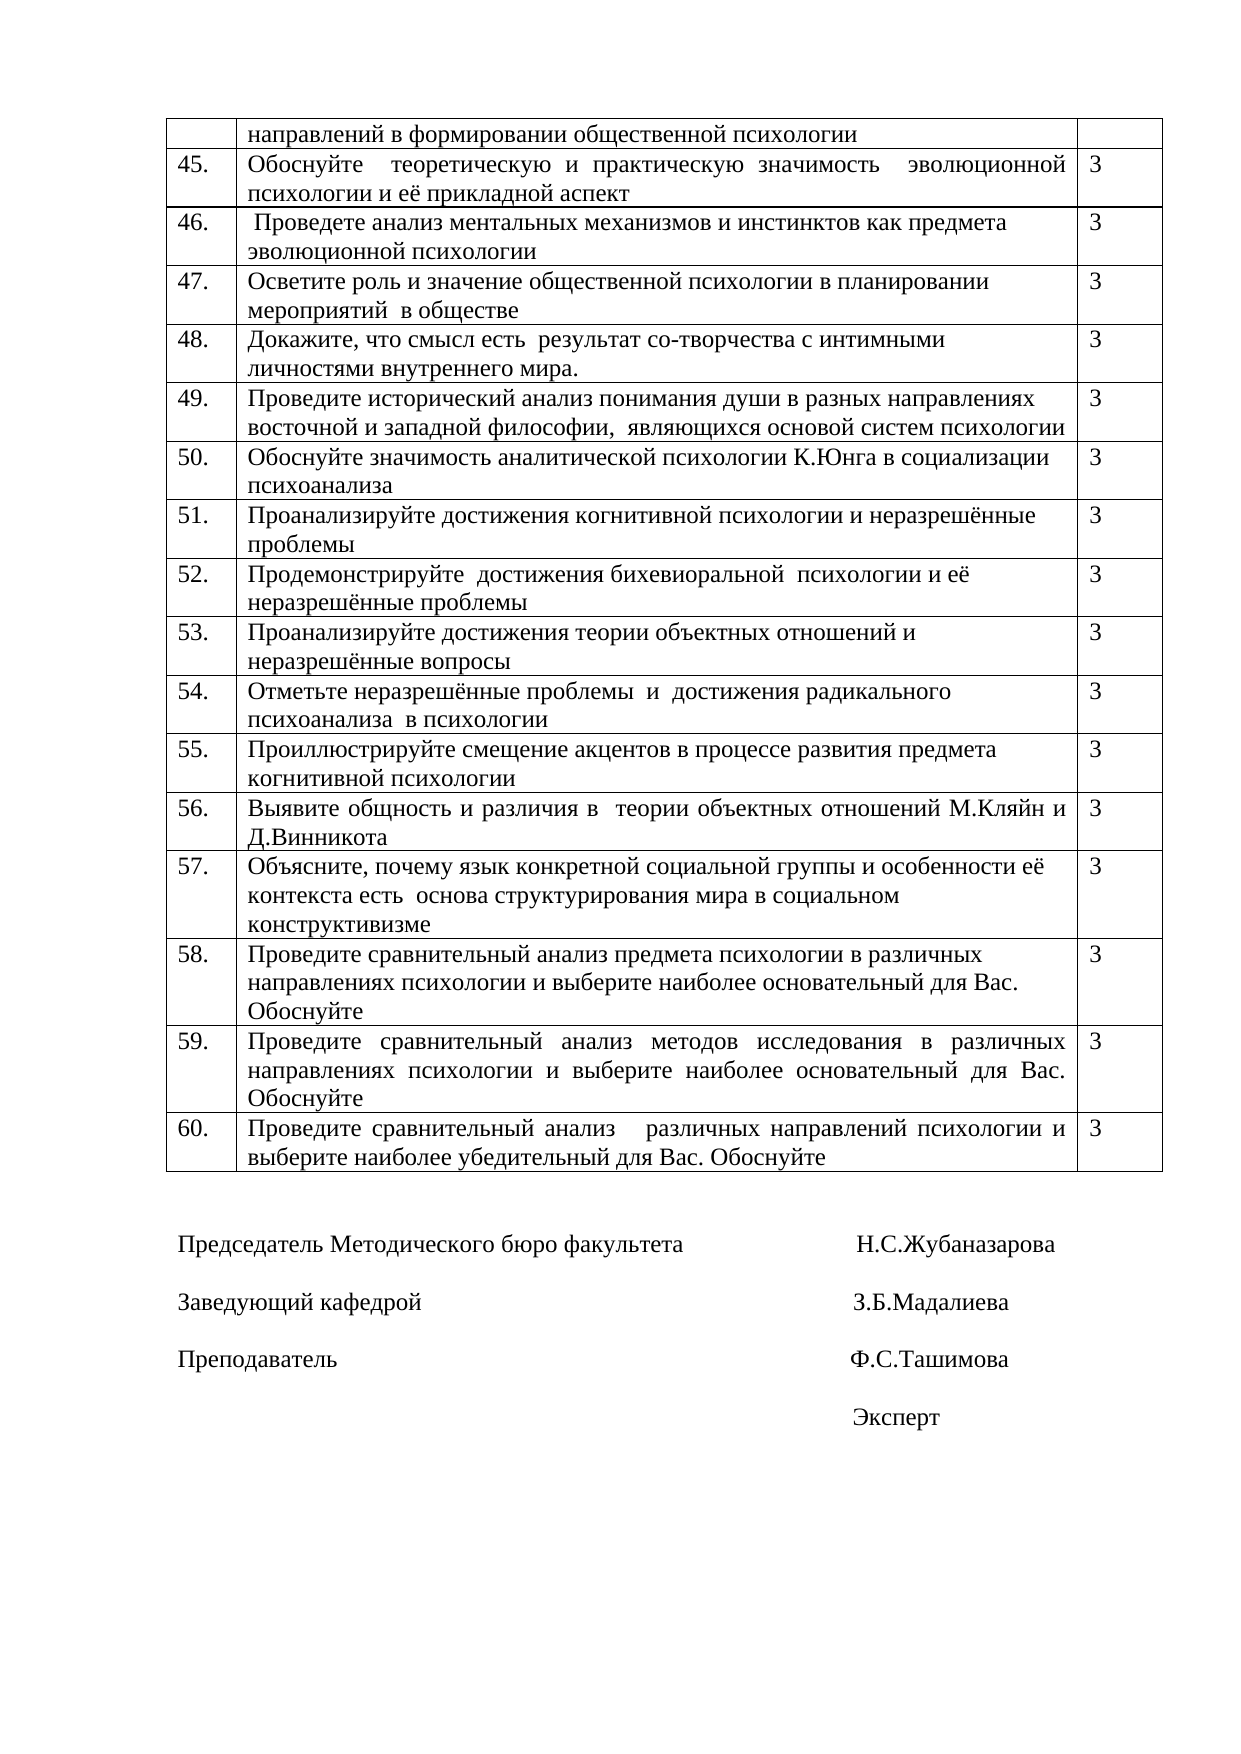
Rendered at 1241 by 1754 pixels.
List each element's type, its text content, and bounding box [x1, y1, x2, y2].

table_cell [167, 793, 236, 850]
table_cell Проведете анализ ментальных механизмов и инстинктов как предмета эволюционной психологии [237, 208, 1077, 265]
text Председатель Методического бюро факультета Н.С.Жубаназарова [177, 1229, 1152, 1258]
table_cell 3 [1078, 559, 1162, 616]
table_cell 3 [1078, 442, 1162, 499]
table_cell [167, 1026, 236, 1112]
table_cell Проиллюстрируйте смещение акцентов в процессе развития предмета когнитивной психологии [237, 734, 1077, 792]
table_cell Проведите сравнительный анализ различных направлений психологии и выберите наиболее убедительный для Вас. Обоснуйте [237, 1113, 1077, 1171]
table_cell 3 [1078, 617, 1162, 675]
table_cell 3 [1078, 939, 1162, 1025]
table_cell Осветите роль и значение общественной психологии в планировании мероприятий в обществе [237, 266, 1077, 323]
table_cell [167, 734, 236, 792]
table_cell 3 [1078, 383, 1162, 441]
table_cell 3 [1078, 1026, 1162, 1112]
table_cell [167, 266, 236, 323]
table_cell Проведите сравнительный анализ методов исследования в различных направлениях психологии и выберите наиболее основательный для Вас. Обоснуйте [237, 1026, 1077, 1112]
table_cell [167, 500, 236, 558]
table_cell Проведите исторический анализ понимания души в разных направлениях восточной и западной философии, являющихся основой систем психологии [237, 383, 1077, 441]
table_cell [167, 149, 236, 206]
table_cell [167, 1113, 236, 1171]
table_cell [167, 325, 236, 382]
table_cell Объясните, почему язык конкретной социальной группы и особенности её контекста есть основа структурирования мира в социальном конструктивизме [237, 851, 1077, 938]
text Эксперт [177, 1402, 1152, 1431]
table_cell 3 [1078, 266, 1162, 323]
table_cell Проанализируйте достижения когнитивной психологии и неразрешённые проблемы [237, 500, 1077, 558]
table_cell 3 [1078, 500, 1162, 558]
table_cell 3 [1078, 325, 1162, 382]
table_cell 3 [1078, 676, 1162, 733]
table_cell Докажите, что смысл есть результат со-творчества с интимными личностями внутреннего мира. [237, 325, 1077, 382]
table_cell [167, 119, 236, 148]
table_cell 3 [1078, 119, 1162, 148]
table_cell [237, 119, 1077, 148]
text Преподаватель Ф.С.Ташимова [177, 1344, 1152, 1373]
table_cell 3 [1078, 208, 1162, 265]
table_cell [167, 383, 236, 441]
table_cell Проведите сравнительный анализ предмета психологии в различных направлениях психологии и выберите наиболее основательный для Вас. Обоснуйте [237, 939, 1077, 1025]
table_cell Отметьте неразрешённые проблемы и достижения радикального психоанализа в психологии [237, 676, 1077, 733]
table_cell Обоснуйте теоретическую и практическую значимость эволюционной психологии и её прикладной аспект [237, 149, 1077, 206]
table_cell 3 [1078, 1113, 1162, 1171]
table_cell [167, 442, 236, 499]
table_cell [167, 676, 236, 733]
table_cell Продемонстрируйте достижения бихевиоральной психологии и её неразрешённые проблемы [237, 559, 1077, 616]
table_cell Выявите общность и различия в теории объектных отношений М.Кляйн и Д.Винникота [237, 793, 1077, 850]
table_cell [167, 208, 236, 265]
table_cell 3 [1078, 149, 1162, 206]
table_cell 3 [1078, 734, 1162, 792]
table_cell 3 [1078, 793, 1162, 850]
table_cell Обоснуйте значимость аналитической психологии К.Юнга в социализации психоанализа [237, 442, 1077, 499]
text Заведующий кафедрой З.Б.Мадалиева [177, 1287, 1152, 1316]
table_cell [167, 559, 236, 616]
table_cell [167, 939, 236, 1025]
table_cell Проанализируйте достижения теории объектных отношений и неразрешённые вопросы [237, 617, 1077, 675]
table_cell [167, 617, 236, 675]
table_cell 3 [1078, 851, 1162, 938]
table_cell [167, 851, 236, 938]
